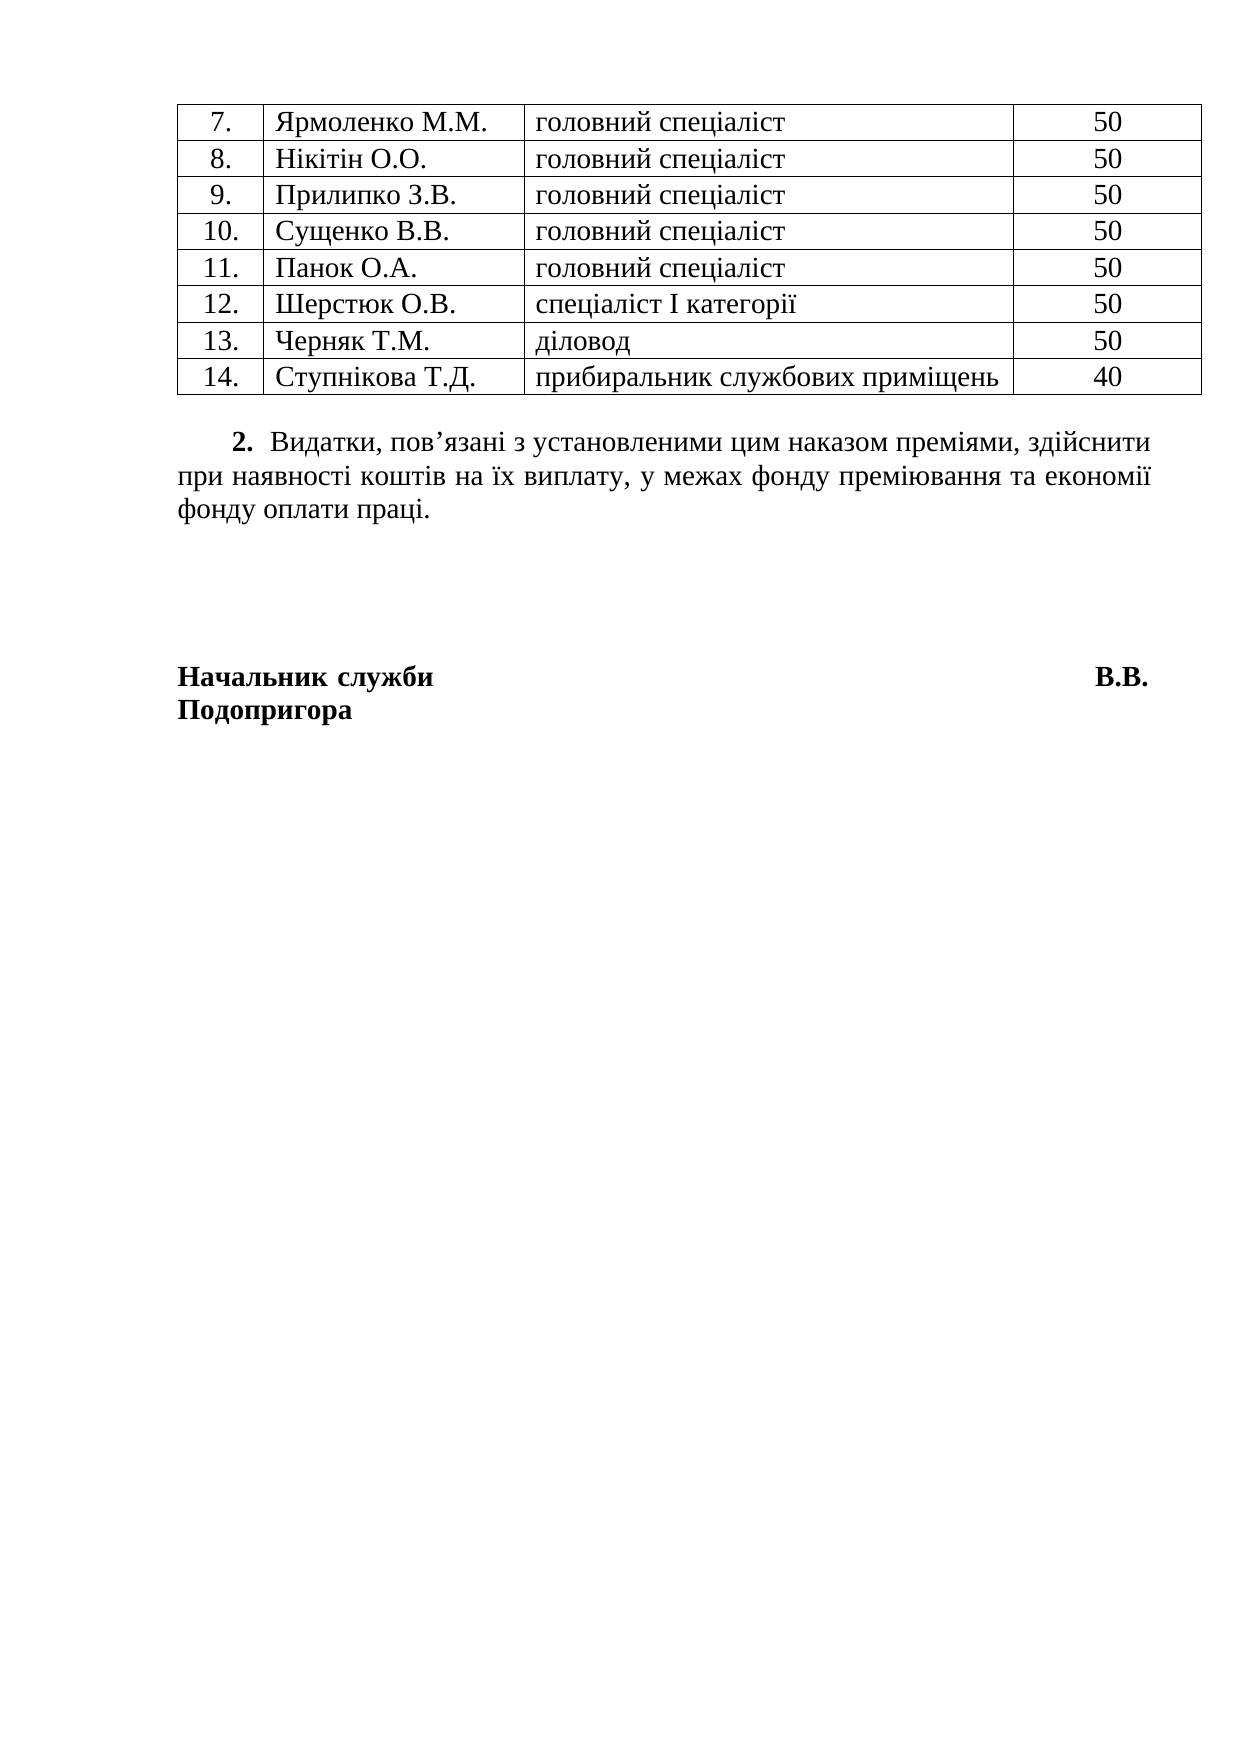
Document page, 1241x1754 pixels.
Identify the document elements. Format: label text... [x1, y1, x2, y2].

table_cell головний спеціаліст [525, 177, 1013, 212]
table_cell головний спеціаліст [525, 105, 1013, 140]
table_cell спеціаліст І категорії [525, 286, 1013, 322]
table_cell прибиральник службових приміщень [525, 359, 1013, 394]
table_cell головний спеціаліст [525, 141, 1013, 176]
table_cell 7. [178, 105, 263, 140]
table_cell Ярмоленко М.М. [264, 105, 524, 140]
table_cell 50 [1014, 141, 1201, 176]
table_cell Прилипко З.В. [264, 177, 524, 212]
table_cell 50 [1014, 323, 1201, 358]
table_cell 50 [1014, 214, 1201, 249]
table_cell 50 [1014, 177, 1201, 212]
table_cell 11. [178, 250, 263, 285]
table_cell головний спеціаліст [525, 214, 1013, 249]
table_cell 8. [178, 141, 263, 176]
table_cell 13. [178, 323, 263, 358]
table_cell Шерстюк О.В. [264, 286, 524, 322]
table_cell Панок О.А. [264, 250, 524, 285]
table_cell 10. [178, 214, 263, 249]
text 2. Видатки, пов’язані з установленими цим наказом преміями, здійснити при наявності коштів на їх виплату, у межах фонду преміювання та економії фонду оплати праці. [177, 424, 1152, 525]
table_cell Черняк Т.М. [264, 323, 524, 358]
table_cell 14. [178, 359, 263, 394]
table_cell Ступнікова Т.Д. [264, 359, 524, 394]
table_cell Нікітін О.О. [264, 141, 524, 176]
table_cell 50 [1014, 105, 1201, 140]
table_cell 50 [1014, 250, 1201, 285]
table_cell діловод [525, 323, 1013, 358]
table_cell 12. [178, 286, 263, 322]
table_cell 9. [178, 177, 263, 212]
table_cell 40 [1014, 359, 1201, 394]
table_cell головний спеціаліст [525, 250, 1013, 285]
table_cell Сущенко В.В. [264, 214, 524, 249]
table_cell 50 [1014, 286, 1201, 322]
text Начальник служби В.В. Подопригора [177, 659, 1152, 726]
